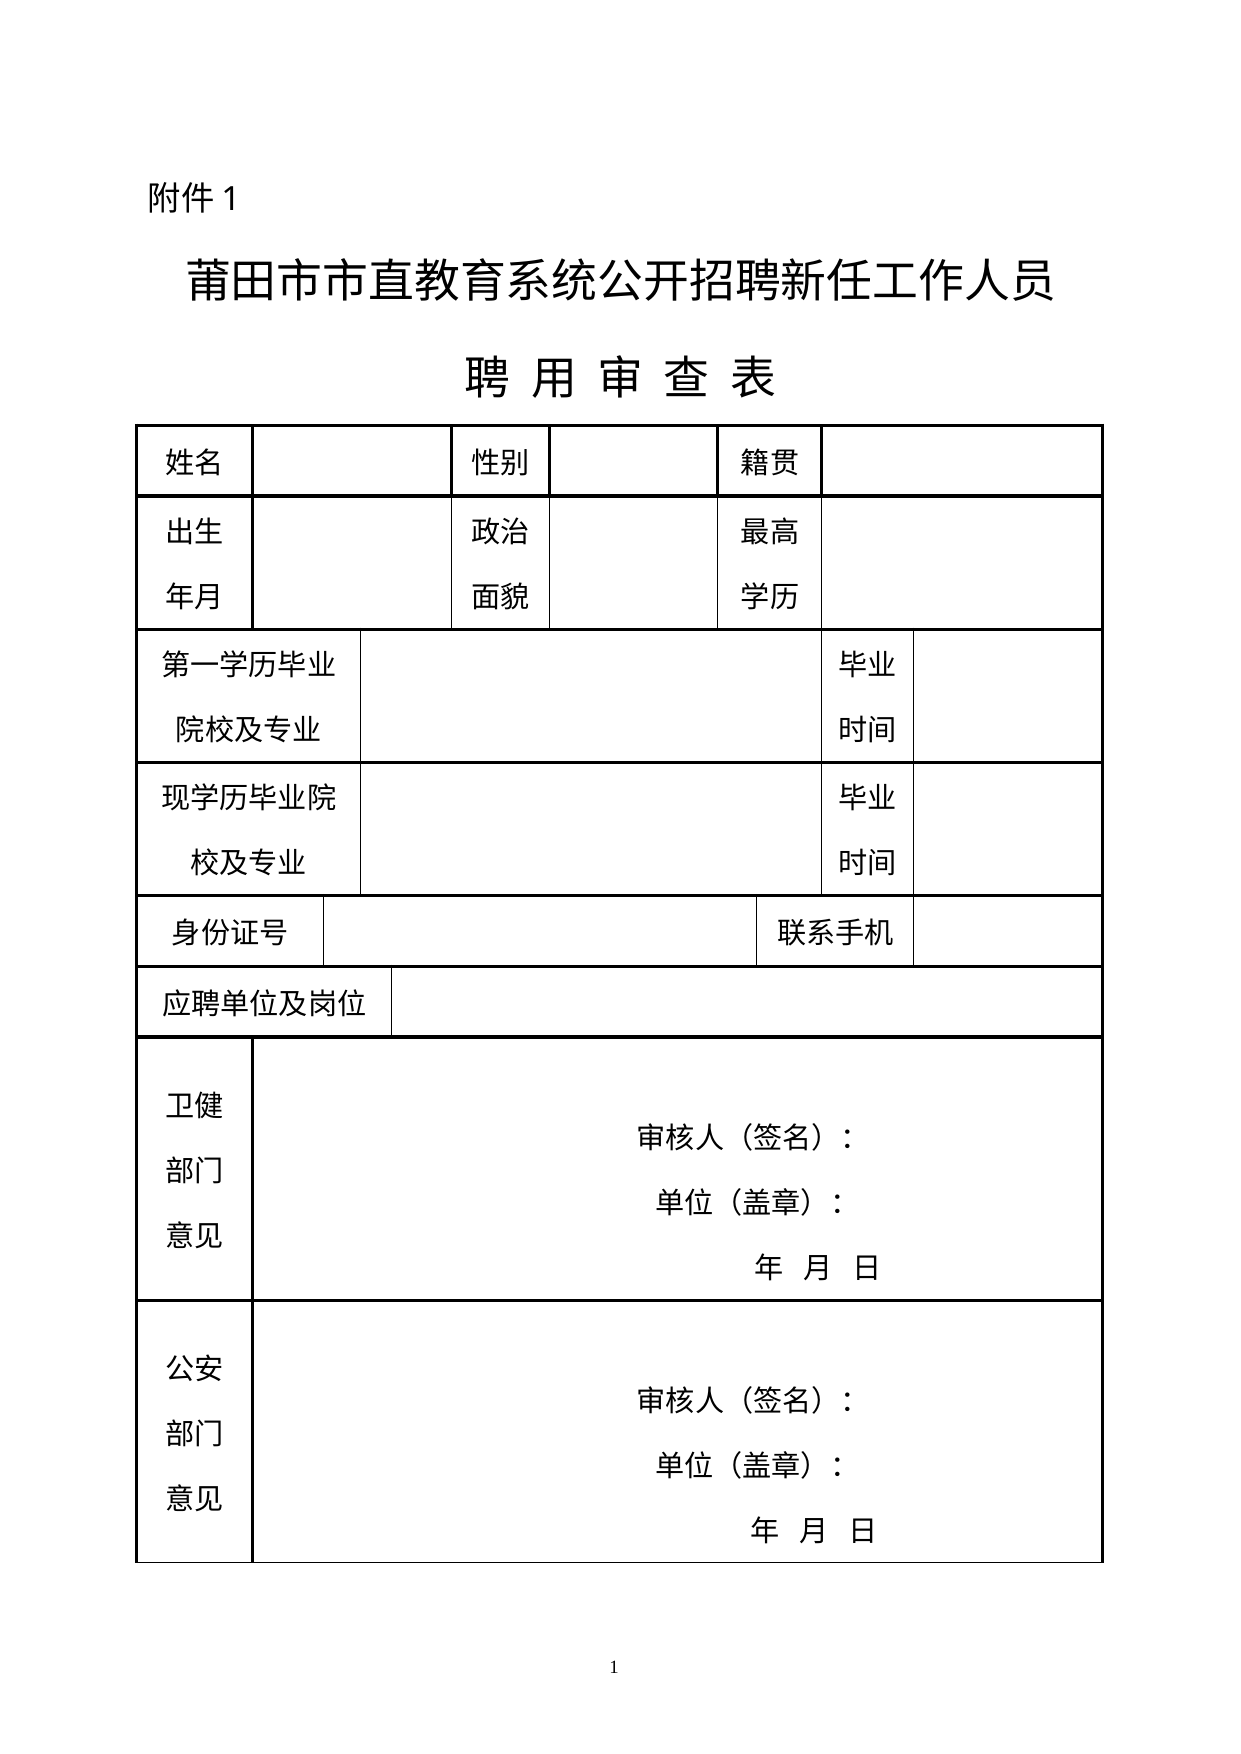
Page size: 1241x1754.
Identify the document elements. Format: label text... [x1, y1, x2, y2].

table_cell 应聘单位及岗位 [138, 968, 391, 1035]
text 聘 用 审 查 表 [148, 326, 1093, 423]
table_cell [550, 498, 717, 627]
table_cell [324, 897, 756, 964]
table_cell [914, 897, 1101, 964]
table_cell 卫健 部门 意见 [138, 1039, 251, 1298]
table_header [551, 427, 716, 494]
table_cell [254, 498, 451, 627]
table_cell 身份证号 [138, 897, 323, 964]
table_cell [392, 968, 1101, 1035]
table_cell 联系手机 [757, 897, 913, 964]
table_header 性别 [453, 427, 548, 494]
table_cell [361, 764, 821, 894]
table_cell [361, 631, 821, 761]
table_header [823, 427, 1101, 494]
table_header [254, 427, 450, 494]
table_cell 公安 部门 意见 [138, 1302, 251, 1562]
table_cell [914, 631, 1101, 761]
table_cell [822, 498, 1101, 627]
table_header 姓名 [138, 427, 251, 494]
table_cell [914, 764, 1101, 894]
text 附件1 [148, 163, 1093, 228]
table_header 籍贯 [719, 427, 820, 494]
text 莆田市市直教育系统公开招聘新任工作人员 [148, 228, 1093, 326]
